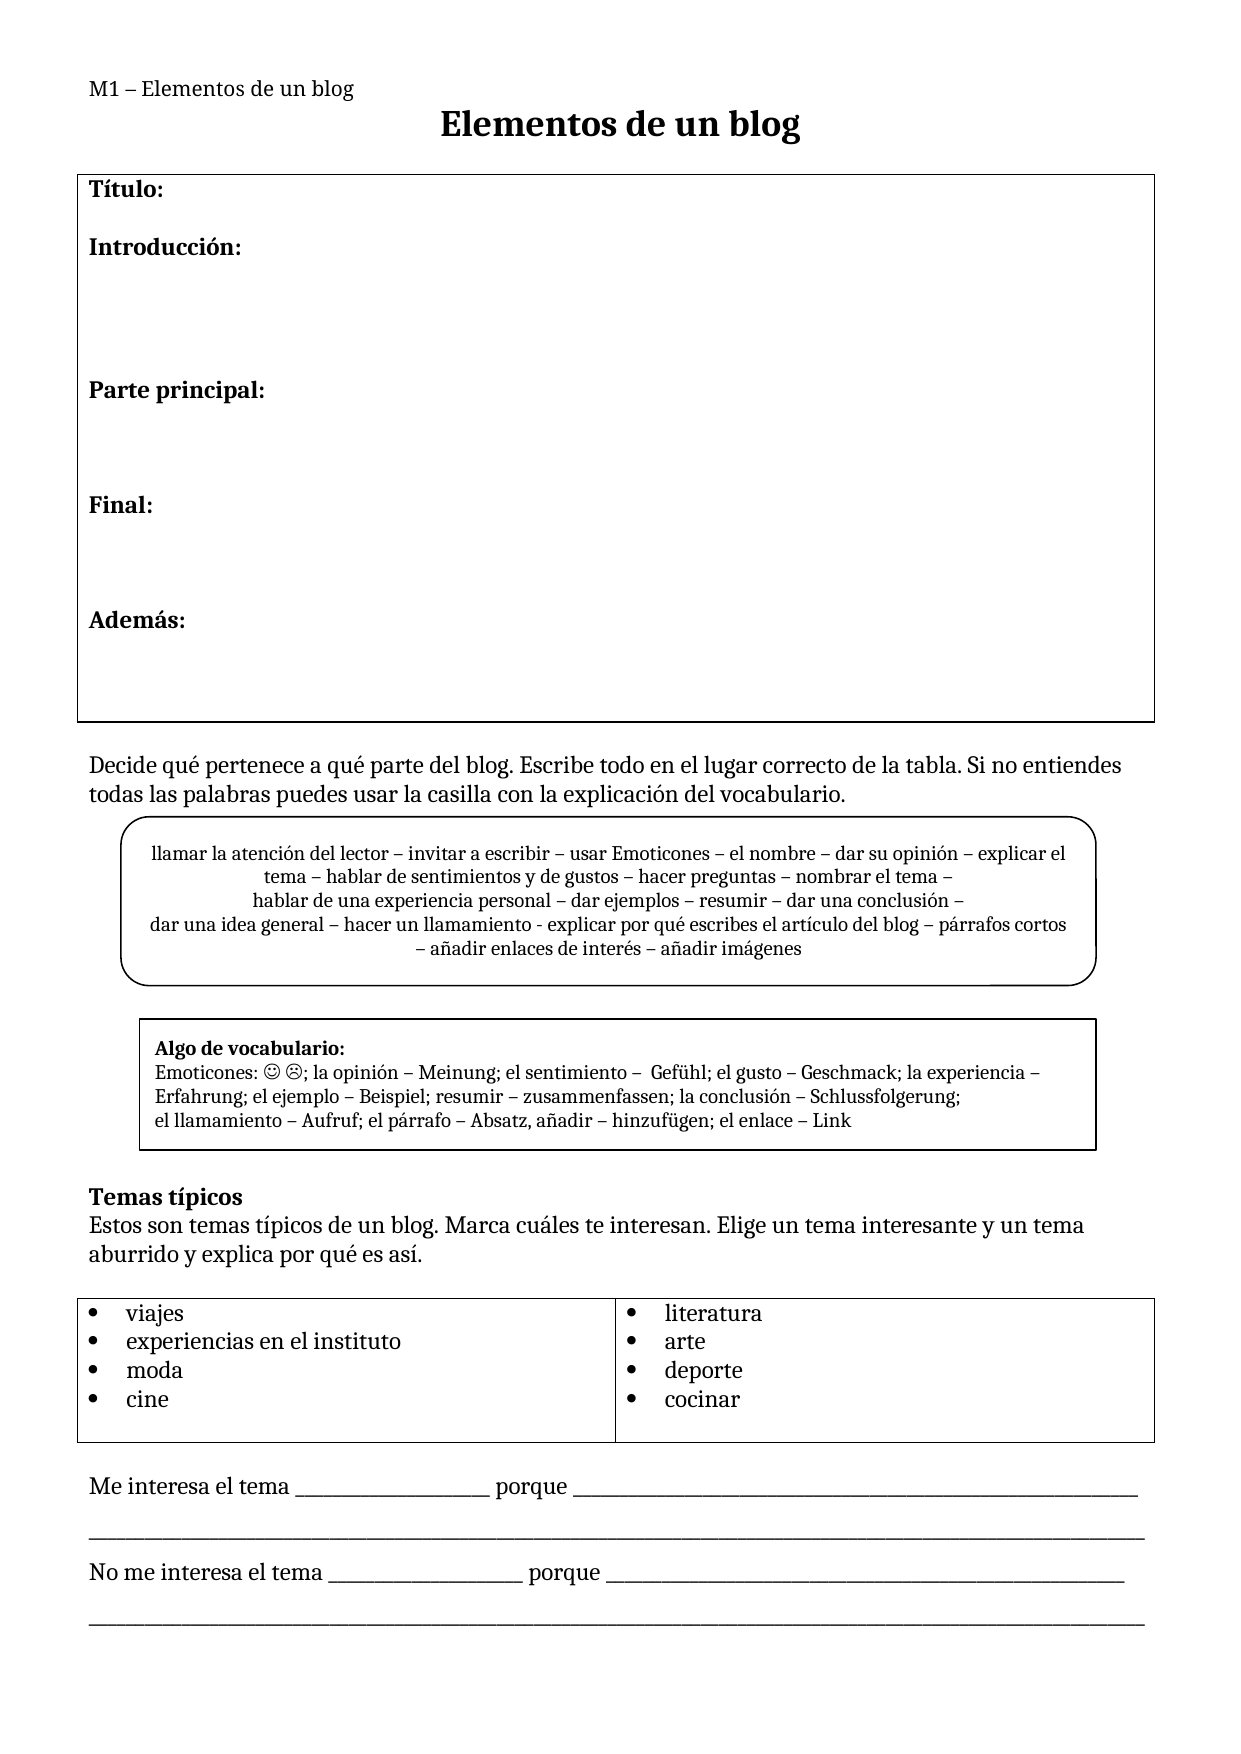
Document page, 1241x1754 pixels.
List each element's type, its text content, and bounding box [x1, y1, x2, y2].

text No me interesa el tema _____________________ porque ________________________________________________________ [89, 1558, 1152, 1587]
text Estos son temas típicos de un blog. Marca cuáles te interesan. Elige un tema interesante y un tema aburrido y explica por qué es así. [89, 1211, 1152, 1269]
text Temas típicos [89, 1182, 1152, 1211]
table_header literatura arte deporte cocinar [616, 1299, 1154, 1442]
table_header Título: Introducción: Parte principal: Final: Además: [78, 175, 1154, 721]
text __________________________________________________________________________________________________________________ [89, 1515, 1152, 1544]
text Elementos de un blog [89, 102, 1152, 145]
text Decide qué pertenece a qué parte del blog. Escribe todo en el lugar correcto de la tabla. Si no entiendes todas las palabras puedes usar la casilla con la explicación del vocabulario. [89, 751, 1152, 809]
text Me interesa el tema _____________________ porque _____________________________________________________________ [89, 1472, 1152, 1501]
table_header viajes experiencias en el instituto moda cine [78, 1299, 615, 1442]
text __________________________________________________________________________________________________________________ [89, 1601, 1152, 1630]
